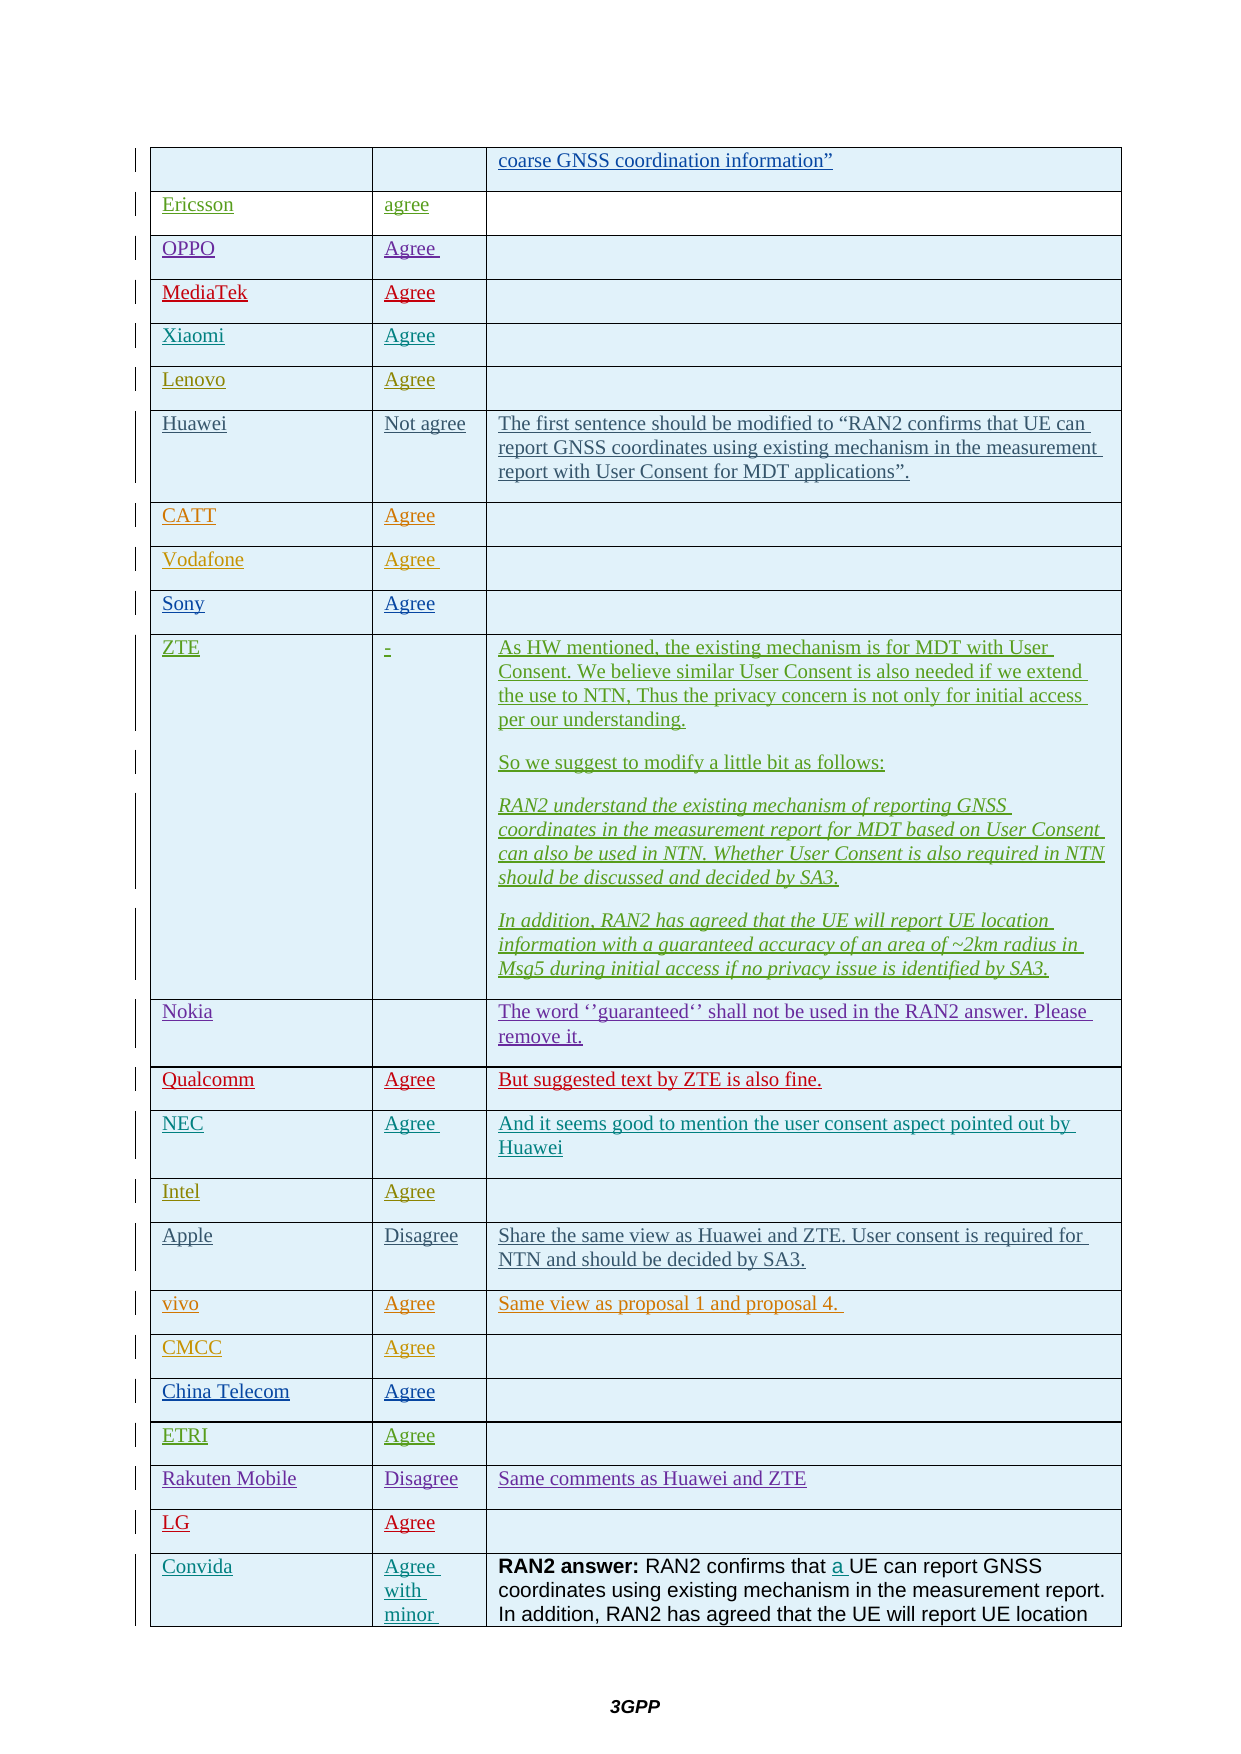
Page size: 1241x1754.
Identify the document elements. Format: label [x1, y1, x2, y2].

table_cell [487, 192, 1121, 235]
table_cell [151, 192, 372, 235]
table_cell [373, 192, 486, 235]
